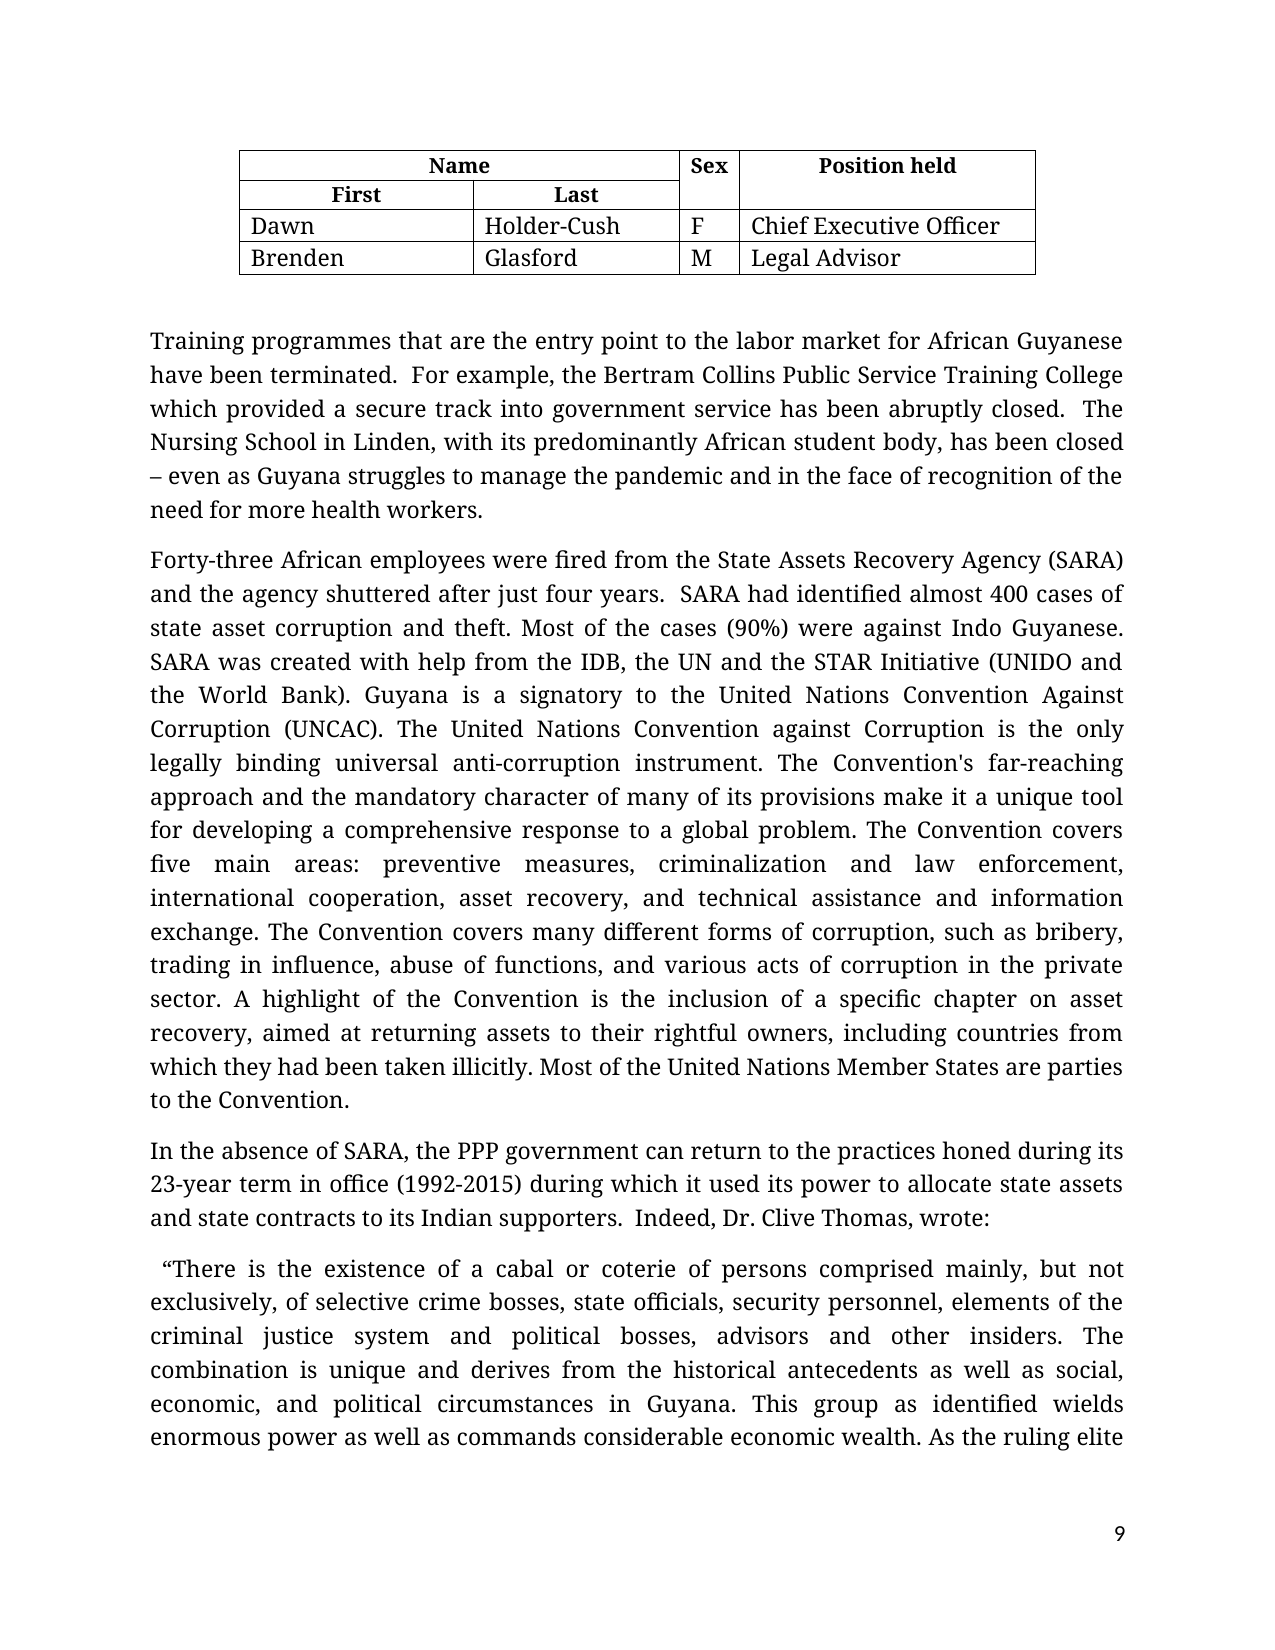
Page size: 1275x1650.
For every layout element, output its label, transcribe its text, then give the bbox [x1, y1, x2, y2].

table_cell M [680, 242, 739, 273]
table_header Position held [740, 151, 1035, 209]
table_cell Last [474, 181, 679, 209]
text Forty-three African employees were fired from the State Assets Recovery Agency (SARA) and the agency shuttered after just four years. SARA had identified almost 400 cases of state asset corruption and theft. Most of the cases (90%) were against Indo Guyanese. SARA was created with help from the IDB, the UN and the STAR Initiative (UNIDO and the World Bank). Guyana is a signatory to the United Nations Convention Against Corruption (UNCAC). The United Nations Convention against Corruption is the only legally binding universal anti-corruption instrument. The Convention's far-reaching approach and the mandatory character of many of its provisions make it a unique tool for developing a comprehensive response to a global problem. The Convention covers five main areas: preventive measures, criminalization and law enforcement, international cooperation, asset recovery, and technical assistance and information exchange. The Convention covers many different forms of corruption, such as bribery, trading in influence, abuse of functions, and various acts of corruption in the private sector. A highlight of the Convention is the inclusion of a specific chapter on asset recovery, aimed at returning assets to their rightful owners, including countries from which they had been taken illicitly. Most of the United Nations Member States are parties to the Convention. [150, 544, 1125, 1115]
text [150, 1252, 1125, 1452]
table_cell Dawn [240, 210, 473, 241]
table_cell F [680, 210, 739, 241]
table_header Name [240, 151, 679, 179]
table_cell Chief Executive Officer [740, 210, 1035, 241]
table_header Sex [680, 151, 739, 209]
table_cell Legal Advisor [740, 242, 1035, 273]
table_cell Brenden [240, 242, 473, 273]
text In the absence of SARA, the PPP government can return to the practices honed during its 23-year term in office (1992-2015) during which it used its power to allocate state assets and state contracts to its Indian supporters. Indeed, Dr. Clive Thomas, wrote: [150, 1134, 1125, 1233]
text Training programmes that are the entry point to the labor market for African Guyanese have been terminated. For example, the Bertram Collins Public Service Training College which provided a secure track into government service has been abruptly closed. The Nursing School in Linden, with its predominantly African student body, has been closed – even as Guyana struggles to manage the pandemic and in the face of recognition of the need for more health workers. [150, 325, 1125, 525]
table_cell Holder-Cush [474, 210, 679, 241]
table_cell First [240, 181, 473, 209]
table_cell Glasford [474, 242, 679, 273]
